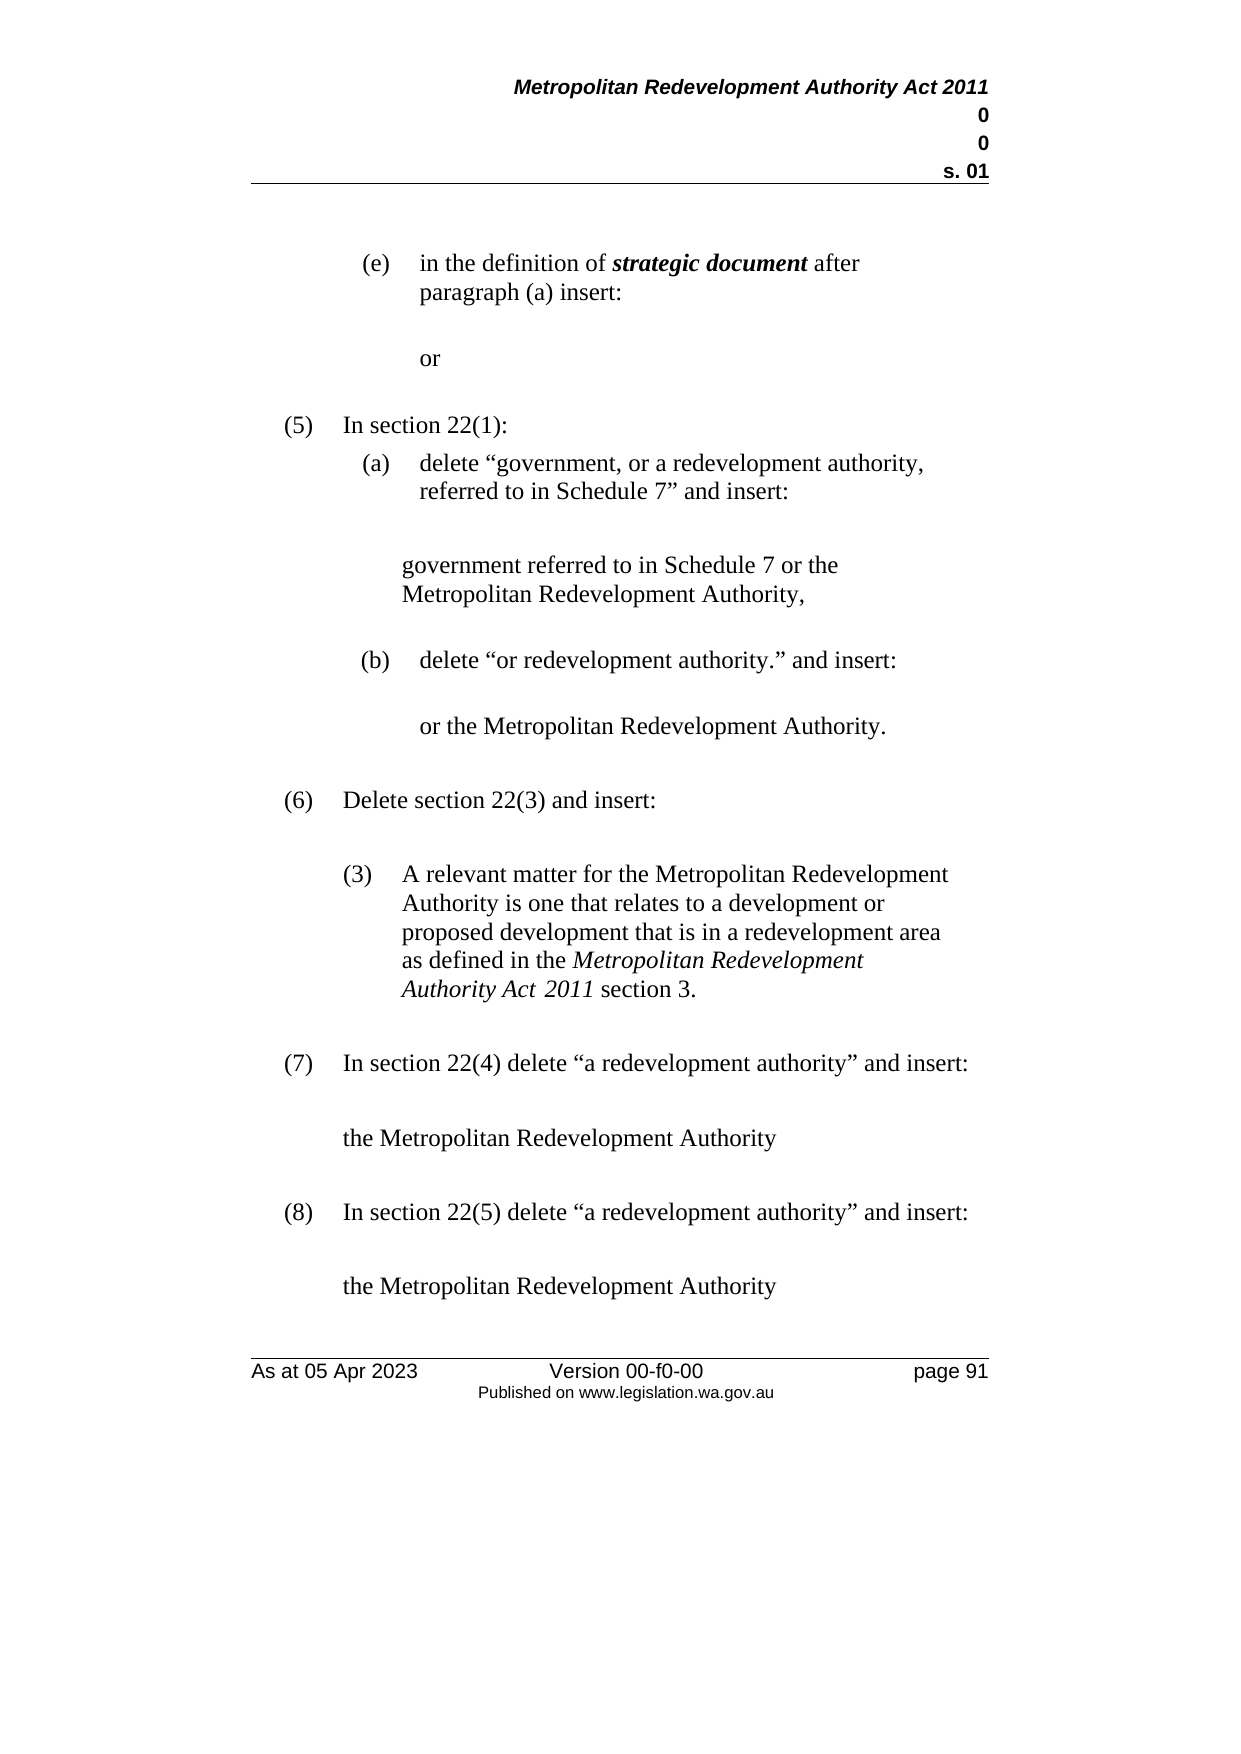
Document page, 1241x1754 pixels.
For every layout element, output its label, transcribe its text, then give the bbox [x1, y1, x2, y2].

text (b) delete “or redevelopment authority.” and insert: [251, 645, 989, 674]
text (7) In section 22(4) delete “a redevelopment authority” and insert: [251, 1048, 989, 1077]
text (3) A relevant matter for the Metropolitan Redevelopment Authority is one that relates to a development or proposed development that is in a redevelopment area as defined in the Metropolitan Redevelopment Authority Act 2011 section 3. [313, 859, 959, 1003]
text the Metropolitan Redevelopment Authority [251, 1123, 989, 1151]
text or the Metropolitan Redevelopment Authority. [251, 711, 989, 740]
text (e) in the definition of strategic document after paragraph (a) insert: [251, 248, 989, 306]
text (8) In section 22(5) delete “a redevelopment authority” and insert: [251, 1197, 989, 1226]
text or [251, 343, 989, 371]
text (5) In section 22(1): [251, 411, 989, 439]
text (6) Delete section 22(3) and insert: [251, 785, 989, 814]
text (a) delete “government, or a redevelopment authority, referred to in Schedule 7” and insert: [251, 448, 989, 505]
text government referred to in Schedule 7 or the Metropolitan Redevelopment Authority, [313, 551, 959, 608]
text the Metropolitan Redevelopment Authority [251, 1271, 989, 1300]
